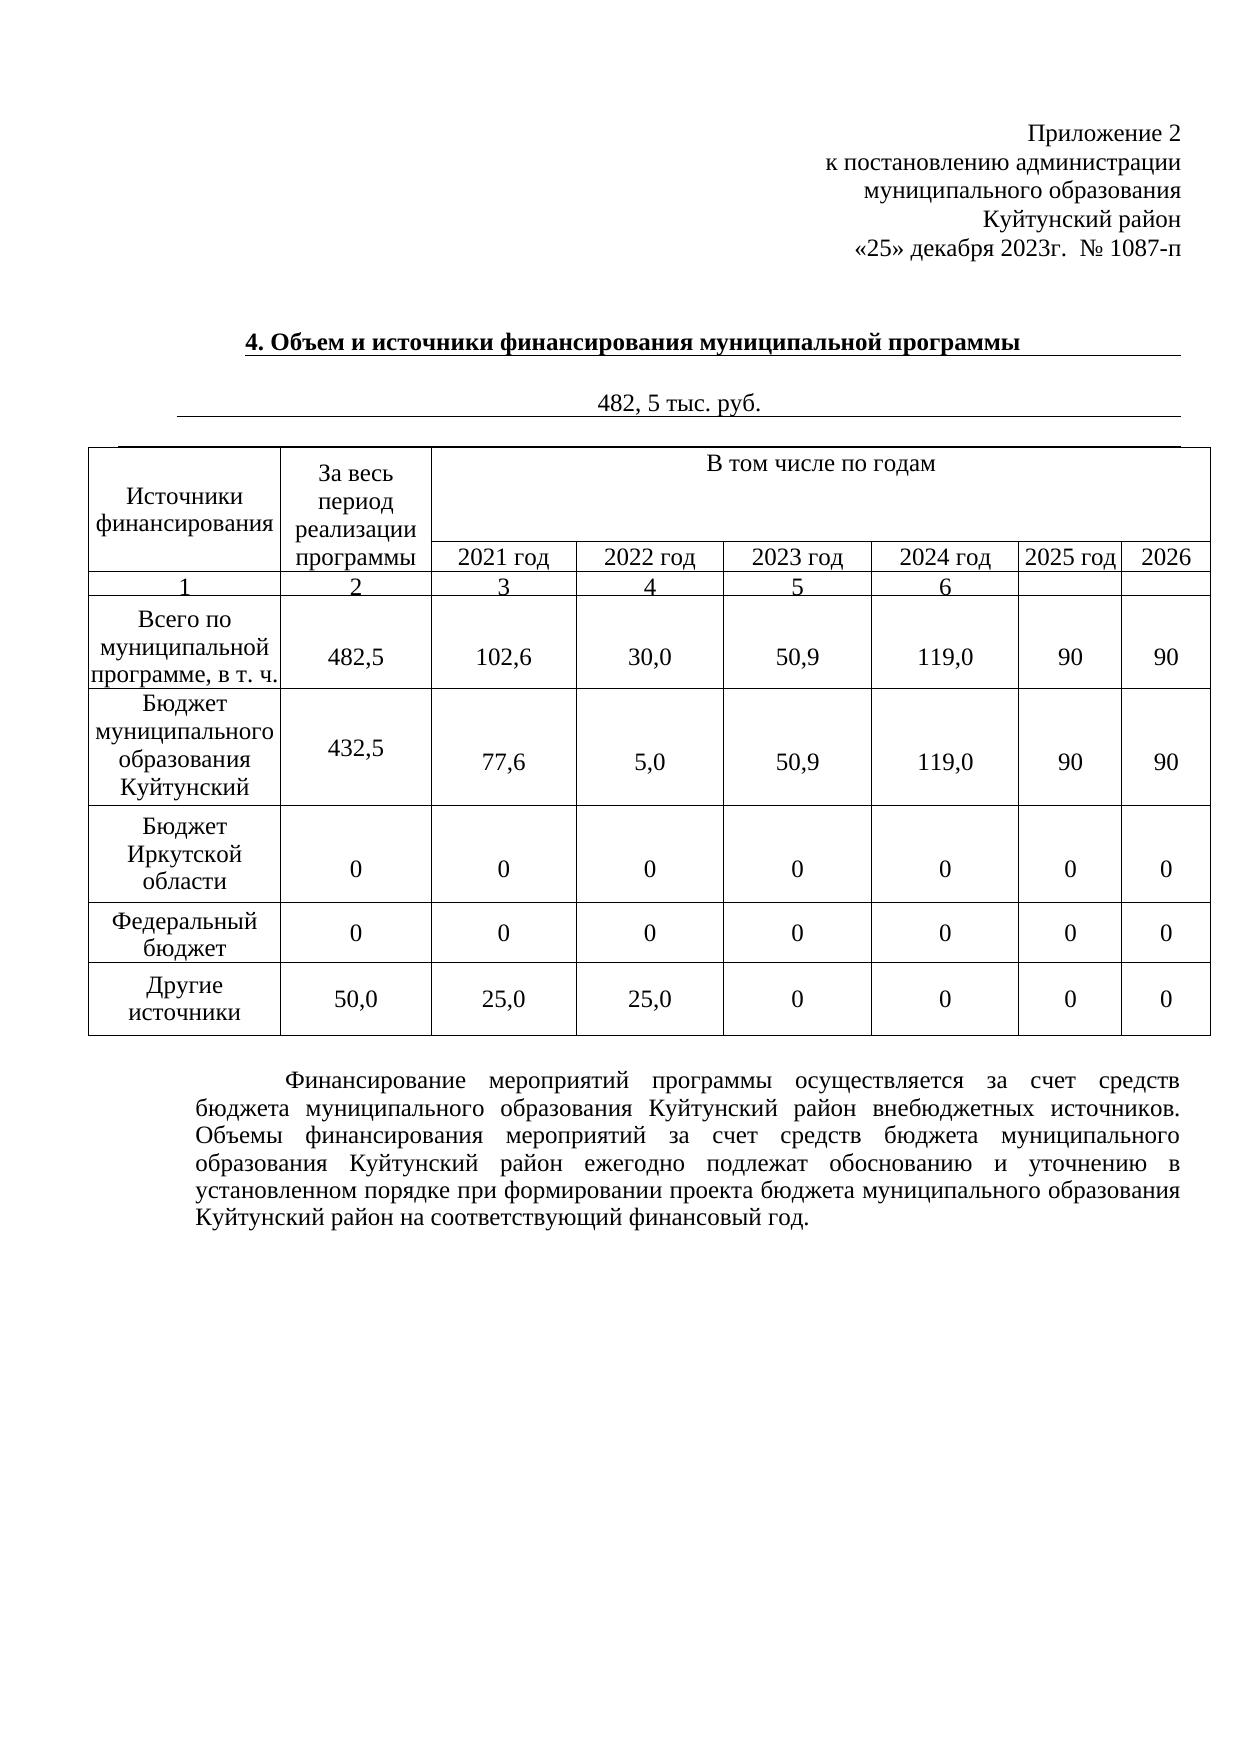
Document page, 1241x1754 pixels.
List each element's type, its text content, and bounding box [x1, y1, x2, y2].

table_cell Бюджет муниципального образования Куйтунский район [89, 689, 280, 805]
table_cell Федеральный бюджет [89, 903, 280, 962]
table_cell 0 [577, 903, 723, 962]
table_cell 90 [1122, 596, 1210, 688]
table_cell 90 [1019, 689, 1121, 805]
table_cell 3 [432, 572, 576, 595]
table_cell 50,9 [724, 596, 871, 688]
table_cell 5,0 [577, 689, 723, 805]
table_cell 0 [1122, 963, 1210, 1035]
table_cell 2021 год [432, 542, 576, 571]
table_cell 30,0 [577, 596, 723, 688]
table_cell 0 [1019, 963, 1121, 1035]
table_cell [1122, 572, 1210, 595]
table_header Источники финансирования [89, 448, 280, 571]
table_cell 0 [724, 903, 871, 962]
table_header В том числе по годам [432, 448, 1210, 541]
text 4. Объем и источники финансирования муниципальной программы [245, 327, 1181, 355]
table_cell 432,5 [281, 689, 431, 805]
table_cell 5 [724, 572, 871, 595]
text Приложение 2 [118, 118, 1181, 147]
table_cell 0 [724, 806, 871, 902]
table_cell 50,0 [281, 963, 431, 1035]
table_cell 0 [872, 963, 1018, 1035]
table_cell 2026 год [1122, 542, 1210, 571]
text к постановлению администрации [118, 147, 1181, 176]
text Финансирование мероприятий программы осуществляется за счет средств бюджета муниципального образования Куйтунский район внебюджетных источников. Объемы финансирования мероприятий за счет средств бюджета муниципального образования Куйтунский район ежегодно подлежат обоснованию и уточнению в установленном порядке при формировании проекта бюджета муниципального образования Куйтунский район на соответствующий финансовый год. [195, 1067, 1181, 1231]
table_cell 482,5 [281, 596, 431, 688]
text 482, 5 тыс. руб. [177, 388, 1181, 416]
table_cell [1019, 572, 1121, 595]
table_cell 90 [1019, 596, 1121, 688]
table_cell 119,0 [872, 596, 1018, 688]
table_cell 0 [281, 806, 431, 902]
text «25» декабря 2023г. № 1087-п [118, 233, 1181, 262]
table_cell 0 [872, 806, 1018, 902]
text Куйтунский район [118, 204, 1181, 233]
table_cell 6 [872, 572, 1018, 595]
table_cell 0 [281, 903, 431, 962]
table_cell 0 [724, 963, 871, 1035]
table_cell 1 [89, 572, 280, 595]
table_cell 25,0 [432, 963, 576, 1035]
table_cell 4 [577, 572, 723, 595]
table_cell 2025 год [1019, 542, 1121, 571]
table_cell Другие источники [89, 963, 280, 1035]
table_cell 0 [1122, 903, 1210, 962]
table_cell 2 [281, 572, 431, 595]
table_cell Бюджет Иркутской области [89, 806, 280, 902]
table_cell 2022 год [577, 542, 723, 571]
table_cell 0 [432, 903, 576, 962]
table_cell 77,6 [432, 689, 576, 805]
table_cell 102,6 [432, 596, 576, 688]
text муниципального образования [118, 176, 1181, 204]
table_cell 0 [1019, 806, 1121, 902]
table_cell 2024 год [872, 542, 1018, 571]
table_cell Всего по муниципальной программе, в т. ч. [89, 596, 280, 688]
table_cell 0 [432, 806, 576, 902]
table_cell 2023 год [724, 542, 871, 571]
table_cell 90 [1122, 689, 1210, 805]
table_header За весь период реализации программы [281, 448, 431, 571]
table_cell 50,9 [724, 689, 871, 805]
table_cell 119,0 [872, 689, 1018, 805]
table_cell 0 [872, 903, 1018, 962]
table_cell 0 [577, 806, 723, 902]
table_cell 0 [1019, 903, 1121, 962]
table_cell 0 [1122, 806, 1210, 902]
table_cell 25,0 [577, 963, 723, 1035]
